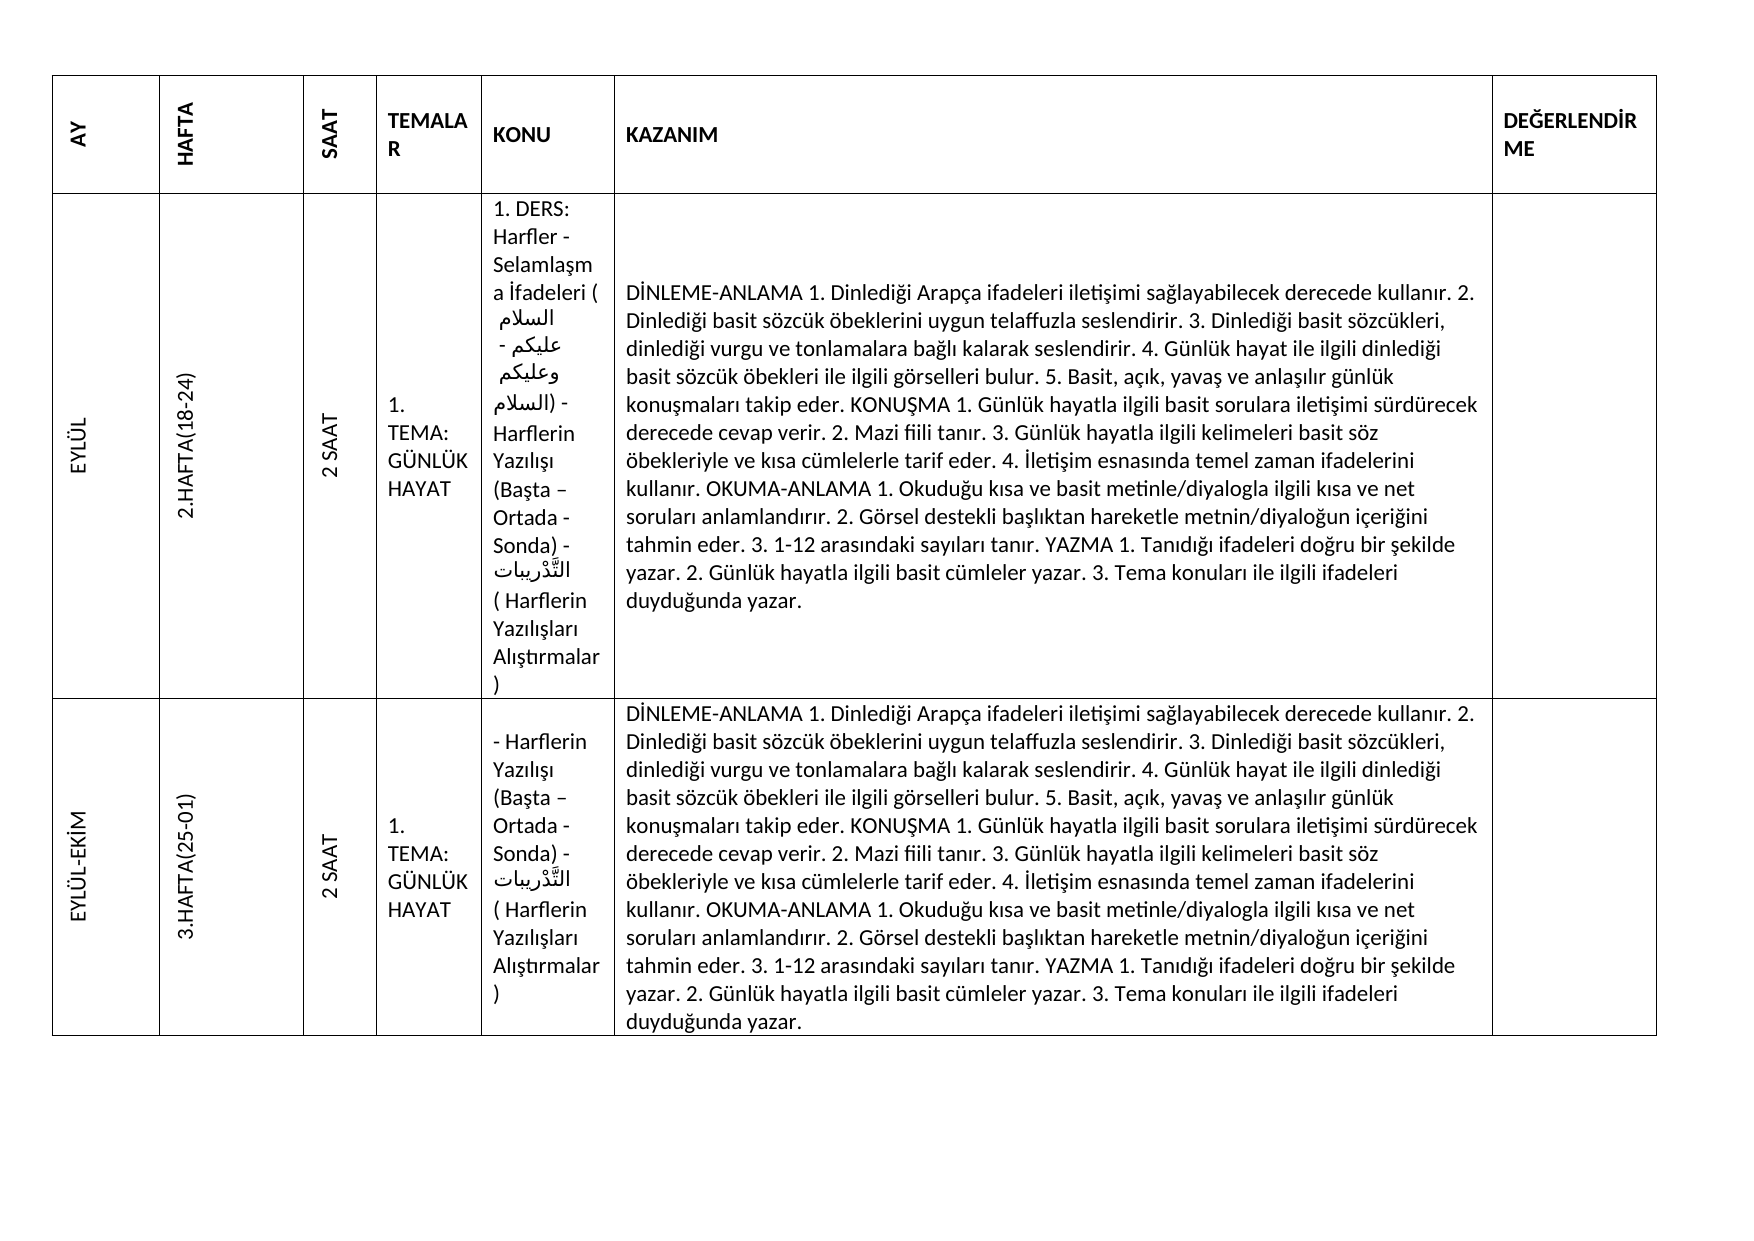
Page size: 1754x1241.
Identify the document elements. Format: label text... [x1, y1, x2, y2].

table_cell 2 SAAT [304, 194, 376, 698]
table_header AY [53, 76, 159, 193]
table_cell - Harflerin Yazılışı (Başta – Ortada - Sonda) - التَّدْريبات ( Harflerin Yazılışları Alıştırmalar) [482, 699, 614, 1035]
table_header KAZANIM [615, 76, 1492, 193]
table_cell 2.HAFTA(18-24) [160, 194, 303, 698]
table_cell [615, 699, 1492, 1035]
table_cell [1493, 194, 1656, 698]
table_cell 3.HAFTA(25-01) [160, 699, 303, 1035]
table_cell EYLÜL [53, 194, 159, 698]
table_header TEMALAR [377, 76, 481, 193]
table_cell 1. DERS: Harfler - Selamlaşma İfadeleri ( السلام عليكم - وعليكم السلام) - Harflerin Yazılışı (Başta – Ortada - Sonda) - التَّدْريبات ( Harflerin Yazılışları Alıştırmalar) [482, 194, 614, 698]
table_header SAAT [304, 76, 376, 193]
table_cell EYLÜL-EKİM [53, 699, 159, 1035]
table_header KONU [482, 76, 614, 193]
table_cell [1493, 699, 1656, 1035]
table_cell 1. TEMA: GÜNLÜK HAYAT [377, 194, 481, 698]
table_cell 2 SAAT [304, 699, 376, 1035]
table_cell 1. TEMA: GÜNLÜK HAYAT [377, 699, 481, 1035]
table_header HAFTA [160, 76, 303, 193]
table_header DEĞERLENDİRME [1493, 76, 1656, 193]
